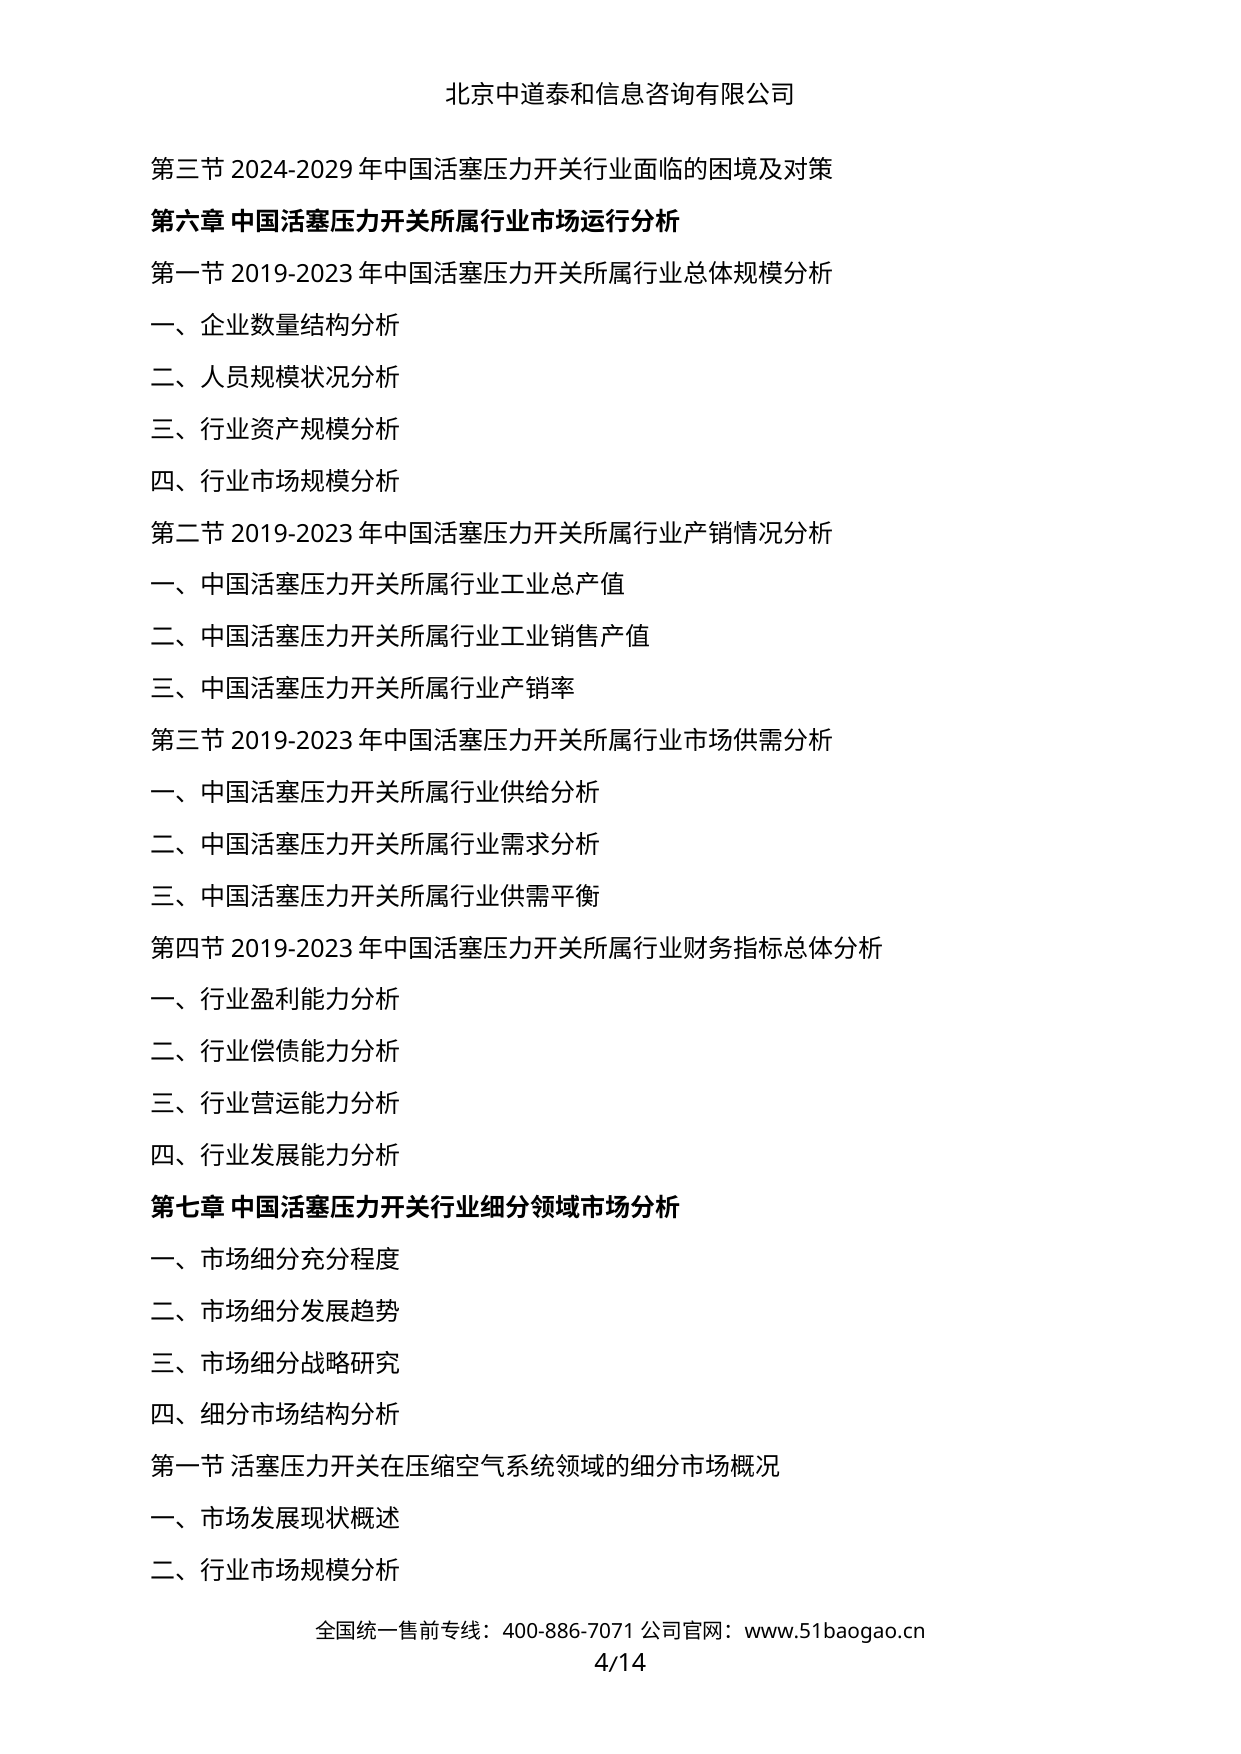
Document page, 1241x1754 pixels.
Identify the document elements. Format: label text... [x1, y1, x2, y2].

text 三、市场细分战略研究 [150, 1343, 1090, 1379]
text 三、中国活塞压力开关所属行业产销率 [150, 669, 1090, 705]
text 三、行业资产规模分析 [150, 409, 1090, 446]
text 四、行业市场规模分析 [150, 461, 1090, 497]
text 二、行业偿债能力分析 [150, 1032, 1090, 1068]
text 第七章 中国活塞压力开关行业细分领域市场分析 [150, 1187, 1090, 1224]
text 二、中国活塞压力开关所属行业工业销售产值 [150, 617, 1090, 653]
text 四、行业发展能力分析 [150, 1136, 1090, 1172]
text 二、中国活塞压力开关所属行业需求分析 [150, 824, 1090, 861]
text 四、细分市场结构分析 [150, 1395, 1090, 1431]
text 二、人员规模状况分析 [150, 357, 1090, 394]
text 二、市场细分发展趋势 [150, 1291, 1090, 1327]
text 二、行业市场规模分析 [150, 1551, 1090, 1587]
text 一、企业数量结构分析 [150, 306, 1090, 342]
text 第三节 2019-2023年中国活塞压力开关所属行业市场供需分析 [150, 721, 1090, 757]
text 第四节 2019-2023年中国活塞压力开关所属行业财务指标总体分析 [150, 928, 1090, 964]
text 一、行业盈利能力分析 [150, 980, 1090, 1016]
text 三、中国活塞压力开关所属行业供需平衡 [150, 876, 1090, 912]
text 第一节 活塞压力开关在压缩空气系统领域的细分市场概况 [150, 1447, 1090, 1483]
text 第一节 2019-2023年中国活塞压力开关所属行业总体规模分析 [150, 254, 1090, 290]
text 一、市场细分充分程度 [150, 1239, 1090, 1276]
text 第二节 2019-2023年中国活塞压力开关所属行业产销情况分析 [150, 513, 1090, 549]
text 一、中国活塞压力开关所属行业工业总产值 [150, 565, 1090, 601]
text 三、行业营运能力分析 [150, 1084, 1090, 1120]
text 一、市场发展现状概述 [150, 1499, 1090, 1535]
text 第六章 中国活塞压力开关所属行业市场运行分析 [150, 202, 1090, 238]
text 第三节 2024-2029年中国活塞压力开关行业面临的困境及对策 [150, 150, 1090, 186]
text 一、中国活塞压力开关所属行业供给分析 [150, 772, 1090, 809]
